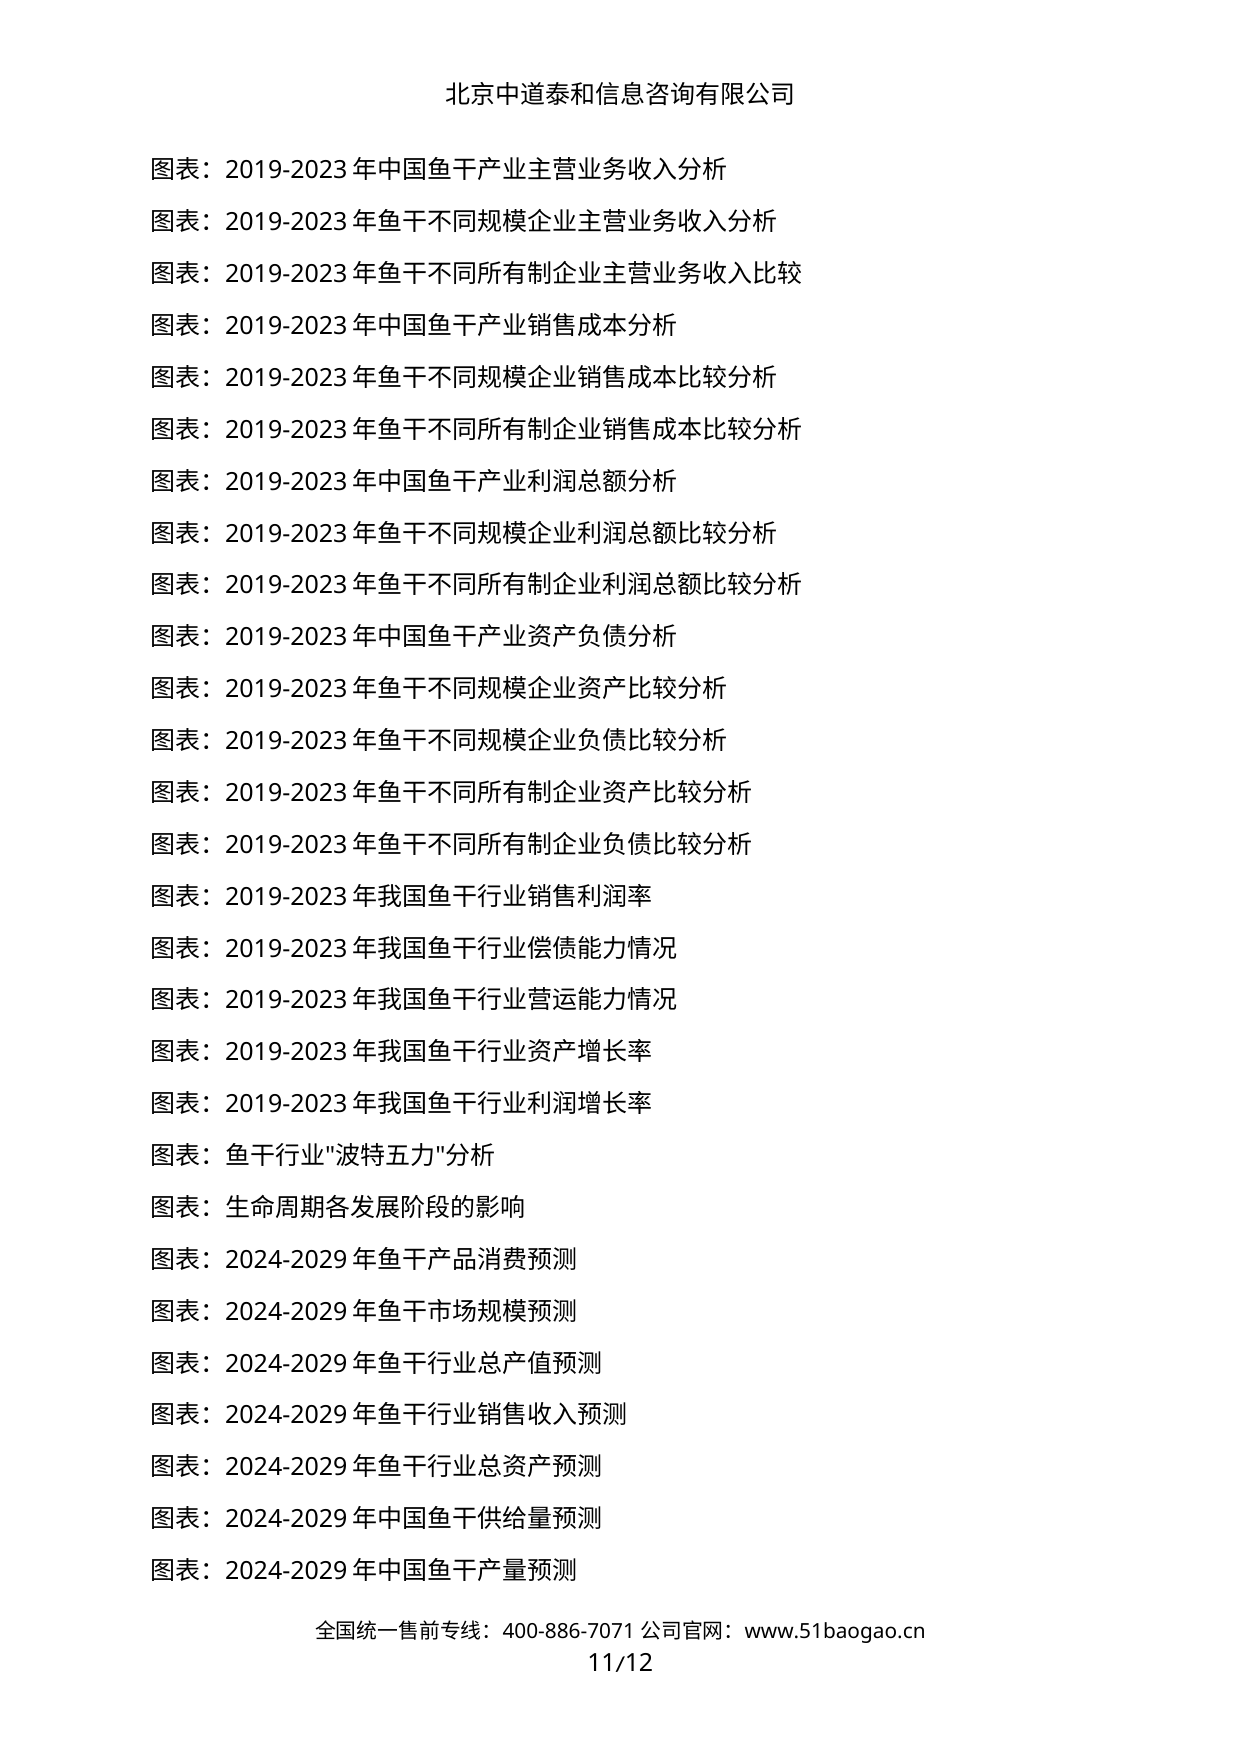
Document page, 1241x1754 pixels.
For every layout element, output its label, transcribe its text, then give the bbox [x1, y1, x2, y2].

text 图表：2019-2023年鱼干不同规模企业利润总额比较分析 [150, 513, 1090, 549]
text 图表：2019-2023年鱼干不同所有制企业主营业务收入比较 [150, 254, 1090, 290]
text 图表：2019-2023年鱼干不同规模企业销售成本比较分析 [150, 357, 1090, 394]
text 图表：2019-2023年鱼干不同所有制企业资产比较分析 [150, 772, 1090, 809]
text 图表：2019-2023年鱼干不同所有制企业利润总额比较分析 [150, 565, 1090, 601]
text 图表：2019-2023年我国鱼干行业利润增长率 [150, 1084, 1090, 1120]
text 图表：2019-2023年鱼干不同规模企业负债比较分析 [150, 721, 1090, 757]
text 图表：2024-2029年鱼干行业总资产预测 [150, 1447, 1090, 1483]
text 图表：2019-2023年我国鱼干行业销售利润率 [150, 876, 1090, 912]
text 图表：2024-2029年鱼干市场规模预测 [150, 1291, 1090, 1327]
text 图表：2024-2029年中国鱼干产量预测 [150, 1551, 1090, 1587]
text 图表：鱼干行业"波特五力"分析 [150, 1136, 1090, 1172]
text 图表：2019-2023年鱼干不同规模企业主营业务收入分析 [150, 202, 1090, 238]
text 图表：2019-2023年中国鱼干产业销售成本分析 [150, 306, 1090, 342]
text 图表：2019-2023年中国鱼干产业资产负债分析 [150, 617, 1090, 653]
text 图表：2019-2023年我国鱼干行业营运能力情况 [150, 980, 1090, 1016]
text 图表：2024-2029年鱼干产品消费预测 [150, 1239, 1090, 1276]
text 图表：2019-2023年中国鱼干产业主营业务收入分析 [150, 150, 1090, 186]
text 图表：2019-2023年鱼干不同所有制企业负债比较分析 [150, 824, 1090, 861]
text 图表：2019-2023年中国鱼干产业利润总额分析 [150, 461, 1090, 497]
text 图表：生命周期各发展阶段的影响 [150, 1187, 1090, 1224]
text 图表：2024-2029年鱼干行业销售收入预测 [150, 1395, 1090, 1431]
text 图表：2019-2023年我国鱼干行业偿债能力情况 [150, 928, 1090, 964]
text 图表：2019-2023年我国鱼干行业资产增长率 [150, 1032, 1090, 1068]
text 图表：2024-2029年鱼干行业总产值预测 [150, 1343, 1090, 1379]
text 图表：2019-2023年鱼干不同所有制企业销售成本比较分析 [150, 409, 1090, 446]
text 图表：2019-2023年鱼干不同规模企业资产比较分析 [150, 669, 1090, 705]
text 图表：2024-2029年中国鱼干供给量预测 [150, 1499, 1090, 1535]
